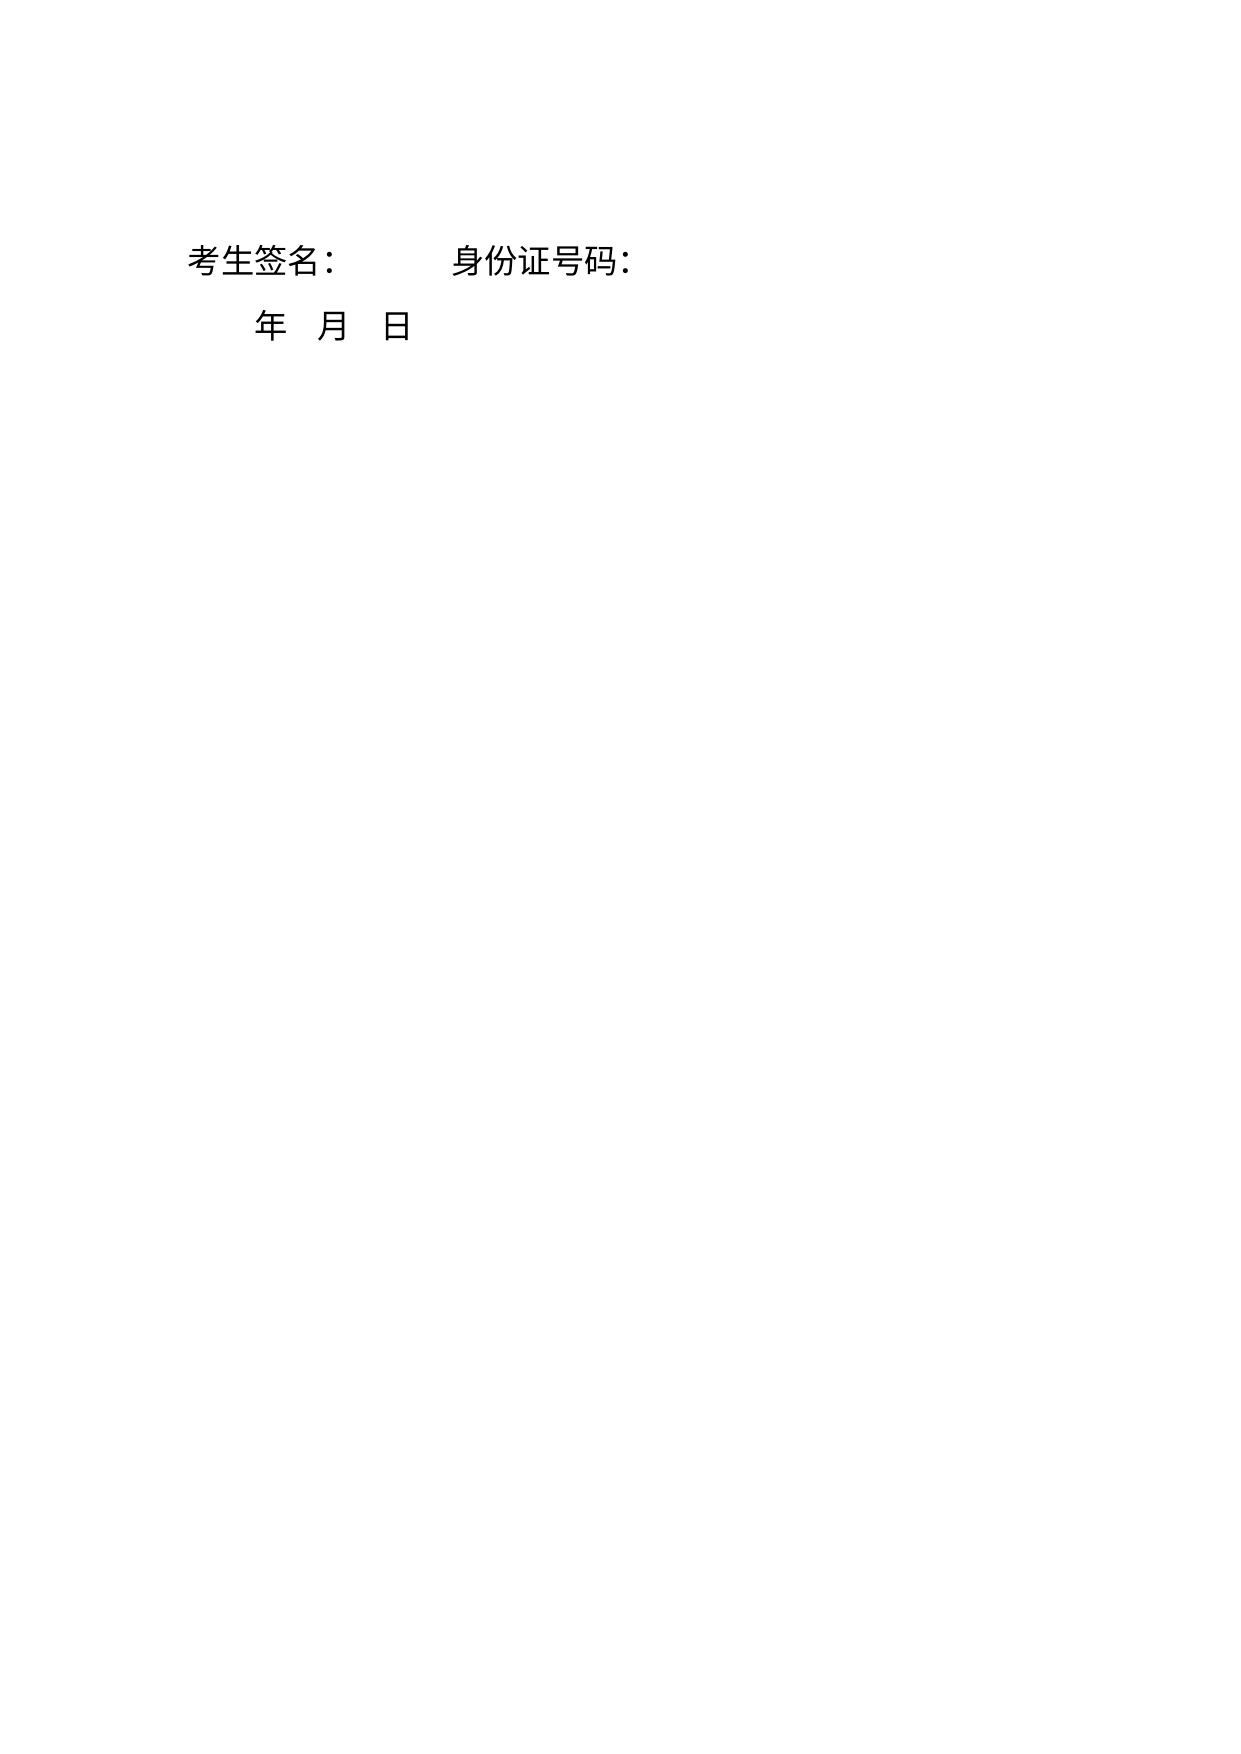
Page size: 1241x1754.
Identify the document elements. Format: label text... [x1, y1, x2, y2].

text 年 月 日 [187, 292, 1053, 357]
text 考生签名： 身份证号码： [187, 227, 1053, 292]
